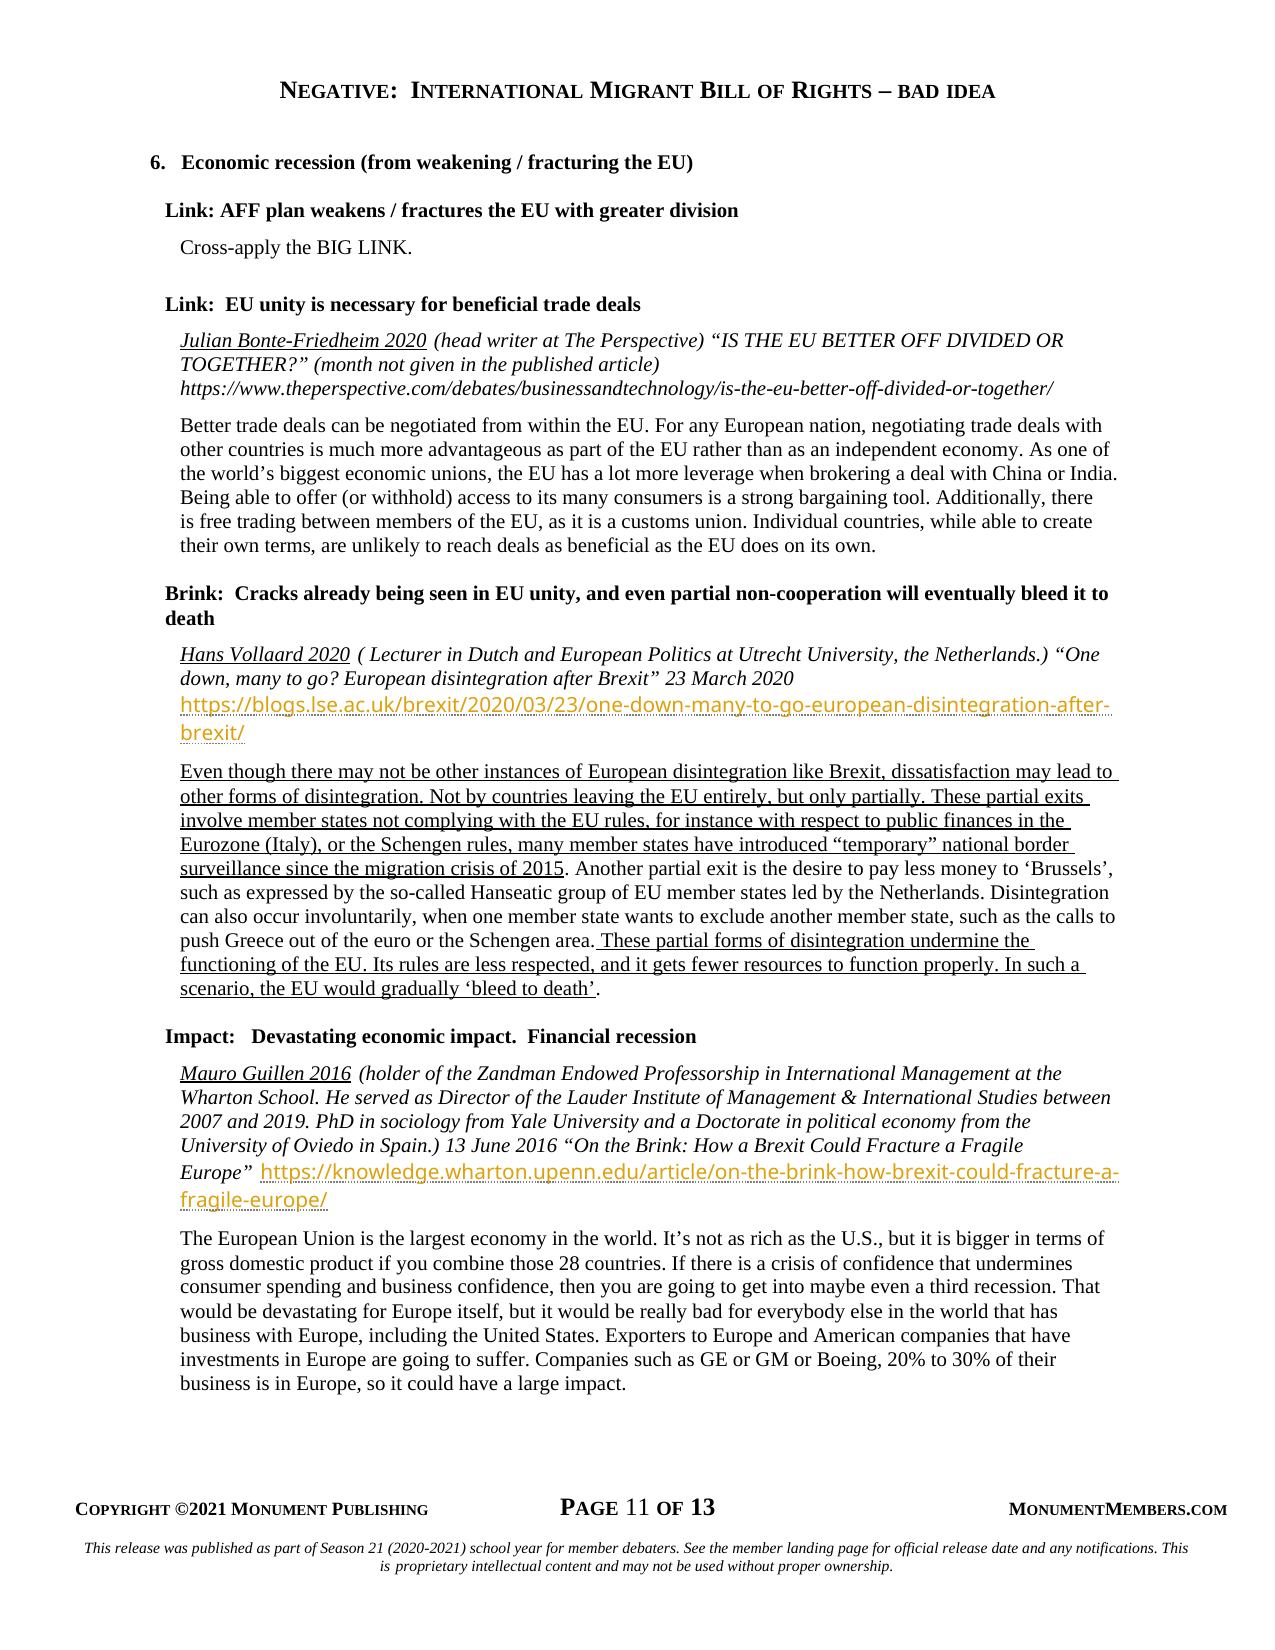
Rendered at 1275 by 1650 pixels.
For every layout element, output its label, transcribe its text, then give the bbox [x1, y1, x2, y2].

text Brink: Cracks already being seen in EU unity, and even partial non-cooperation will eventually bleed it to death [165, 581, 1125, 629]
text Julian Bonte-Friedheim 2020 (head writer at The Perspective) “IS THE EU BETTER OFF DIVIDED OR TOGETHER?” (month not given in the published article) https://www.theperspective.com/debates/businessandtechnology/is-the-eu-better-off-divided-or-together/ [180, 328, 1125, 400]
text Hans Vollaard 2020 ( Lecturer in Dutch and European Politics at Utrecht University, the Netherlands.) “One down, many to go? European disintegration after Brexit” 23 March 2020 https://blogs.lse.ac.uk/brexit/2020/03/23/one-down-many-to-go-european-disintegration-after-brexit/ [180, 642, 1125, 747]
text Cross-apply the BIG LINK. [180, 235, 1125, 259]
text 6. Economic recession (from weakening / fracturing the EU) [150, 150, 1125, 174]
text Link: EU unity is necessary for beneficial trade deals [165, 292, 1125, 316]
text Impact: Devastating economic impact. Financial recession [165, 1024, 1125, 1048]
text Better trade deals can be negotiated from within the EU. For any European nation, negotiating trade deals with other countries is much more advantageous as part of the EU rather than as an independent economy. As one of the world’s biggest economic unions, the EU has a lot more leverage when brokering a deal with China or India. Being able to offer (or withhold) access to its many consumers is a strong bargaining tool. Additionally, there is free trading between members of the EU, as it is a customs union. Individual countries, while able to create their own terms, are unlikely to reach deals as beneficial as the EU does on its own. [180, 413, 1125, 557]
text Mauro Guillen 2016 (holder of the Zandman Endowed Professorship in International Management at the Wharton School. He served as Director of the Lauder Institute of Management & International Studies between 2007 and 2019. PhD in sociology from Yale University and a Doctorate in political economy from the University of Oviedo in Spain.) 13 June 2016 “On the Brink: How a Brexit Could Fracture a Fragile Europe” https://knowledge.wharton.upenn.edu/article/on-the-brink-how-brexit-could-fracture-a-fragile-europe/ [180, 1061, 1125, 1214]
text The European Union is the largest economy in the world. It’s not as rich as the U.S., but it is bigger in terms of gross domestic product if you combine those 28 countries. If there is a crisis of confidence that undermines consumer spending and business confidence, then you are going to get into maybe even a third recession. That would be devastating for Europe itself, but it would be really bad for everybody else in the world that has business with Europe, including the United States. Exporters to Europe and American companies that have investments in Europe are going to suffer. Companies such as GE or GM or Boeing, 20% to 30% of their business is in Europe, so it could have a large impact. [180, 1226, 1125, 1395]
text Link: AFF plan weakens / fractures the EU with greater division [165, 198, 1125, 222]
text Even though there may not be other instances of European disintegration like Brexit, dissatisfaction may lead to other forms of disintegration. Not by countries leaving the EU entirely, but only partially. These partial exits involve member states not complying with the EU rules, for instance with respect to public finances in the Eurozone (Italy), or the Schengen rules, many member states have introduced “temporary” national border surveillance since the migration crisis of 2015. Another partial exit is the desire to pay less money to ‘Brussels’, such as expressed by the so-called Hanseatic group of EU member states led by the Netherlands. Disintegration can also occur involuntarily, when one member state wants to exclude another member state, such as the calls to push Greece out of the euro or the Schengen area. These partial forms of disintegration undermine the functioning of the EU. Its rules are less respected, and it gets fewer resources to function properly. In such a scenario, the EU would gradually ‘bleed to death’. [180, 759, 1125, 1000]
